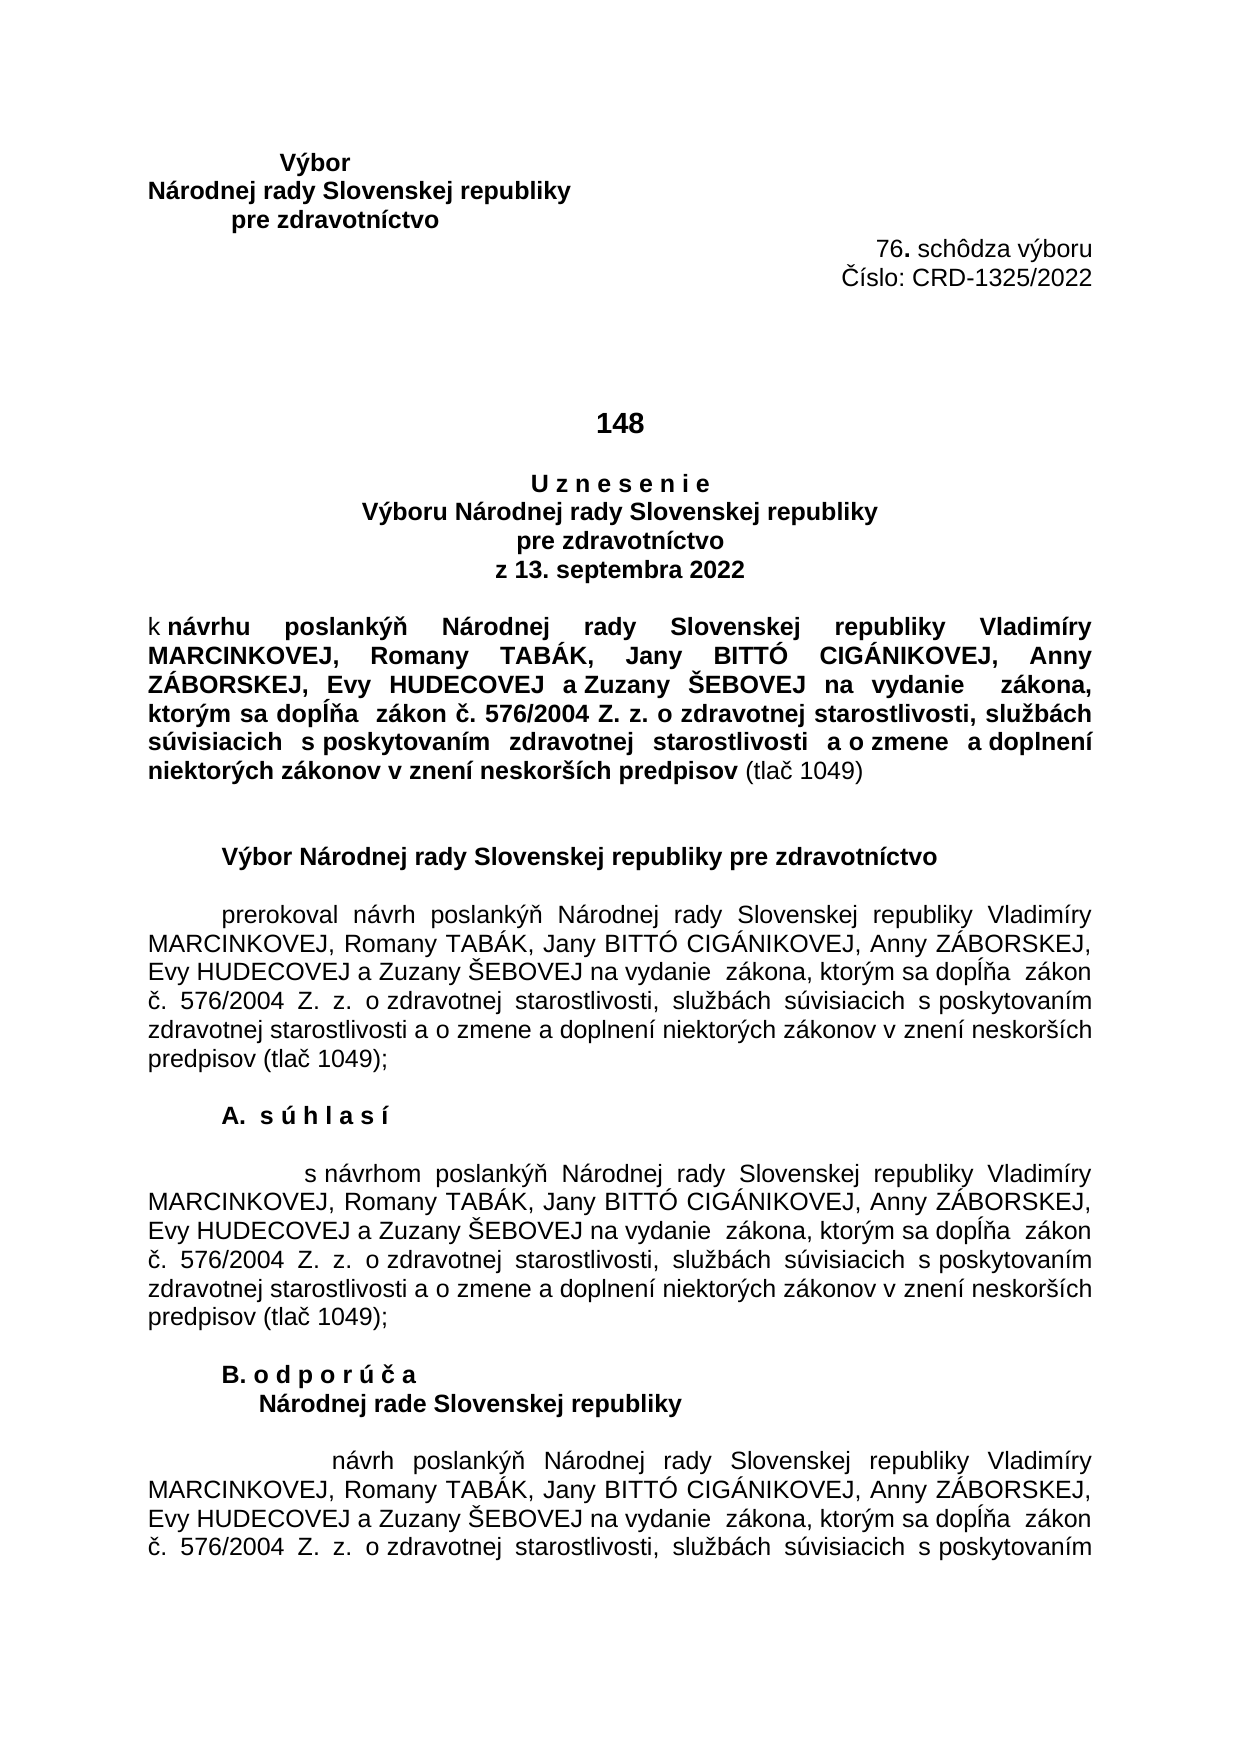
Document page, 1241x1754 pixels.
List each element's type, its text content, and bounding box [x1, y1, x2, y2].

text s návrhom poslankýň Národnej rady Slovenskej republiky Vladimíry MARCINKOVEJ, Romany TABÁK, Jany BITTÓ CIGÁNIKOVEJ, Anny ZÁBORSKEJ, Evy HUDECOVEJ a Zuzany ŠEBOVEJ na vydanie zákona, ktorým sa dopĺňa zákon č. 576/2004 Z. z. o zdravotnej starostlivosti, službách súvisiacich s poskytovaním zdravotnej starostlivosti a o zmene a doplnení niektorých zákonov v znení neskorších predpisov (tlač 1049); [148, 1159, 1093, 1331]
text z 13. septembra 2022 [148, 555, 1093, 584]
text 76. schôdza výboru [148, 234, 1093, 263]
text Národnej rady Slovenskej republiky [148, 176, 1093, 205]
text Výbor [148, 148, 1093, 176]
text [148, 1446, 1093, 1561]
text Národnej rade Slovenej republiky [258, 1389, 1093, 1417]
text A. s ú h l a s í [221, 1101, 1093, 1130]
text 148 [148, 406, 1093, 440]
text pre zdravotníctvo [148, 205, 1093, 234]
text U z n e s e n i e [148, 469, 1093, 497]
text prerokoval návrh poslankýň Národnej rady Slovenskej republiky Vladimíry MARCINKOVEJ, Romany TABÁK, Jany BITTÓ CIGÁNIKOVEJ, Anny ZÁBORSKEJ, Evy HUDECOVEJ a Zuzany ŠEBOVEJ na vydanie zákona, ktorým sa dopĺňa zákon č. 576/2004 Z. z. o zdravotnej starostlivosti, službách súvisiacich s poskytovaním zdravotnej starostlivosti a o zmene a doplnení niektorých zákonov v znení neskorších predpisov (tlač 1049); [148, 900, 1093, 1072]
text Výboru Národnej rady Slovenej republiky [148, 497, 1093, 526]
text Výbor Národnej rady Slovenskej republiky pre zdravotníctvo [148, 842, 1093, 871]
text pre zdravotníctvo [148, 526, 1093, 555]
text B. o d p o r ú č a [148, 1360, 1093, 1389]
text k návrhu poslankýň Národnej rady Slovenskej republiky Vladimíry MARCINKOVEJ, Romany TABÁK, Jany BITTÓ CIGÁNIKOVEJ, Anny ZÁBORSKEJ, Evy HUDECOVEJ a Zuzany ŠEBOVEJ na vydanie zákona, ktorým sa dopĺňa zákon č. 576/2004 Z. z. o zdravotnej starostlivosti, službách súvisiacich s poskytovaním zdravotnej starostlivosti a o zmene a doplnení niektorých zákonov v znení neskorších predpisov (tlač 1049) [148, 612, 1093, 785]
text Číslo: CRD-1325/2022 [148, 263, 1093, 291]
